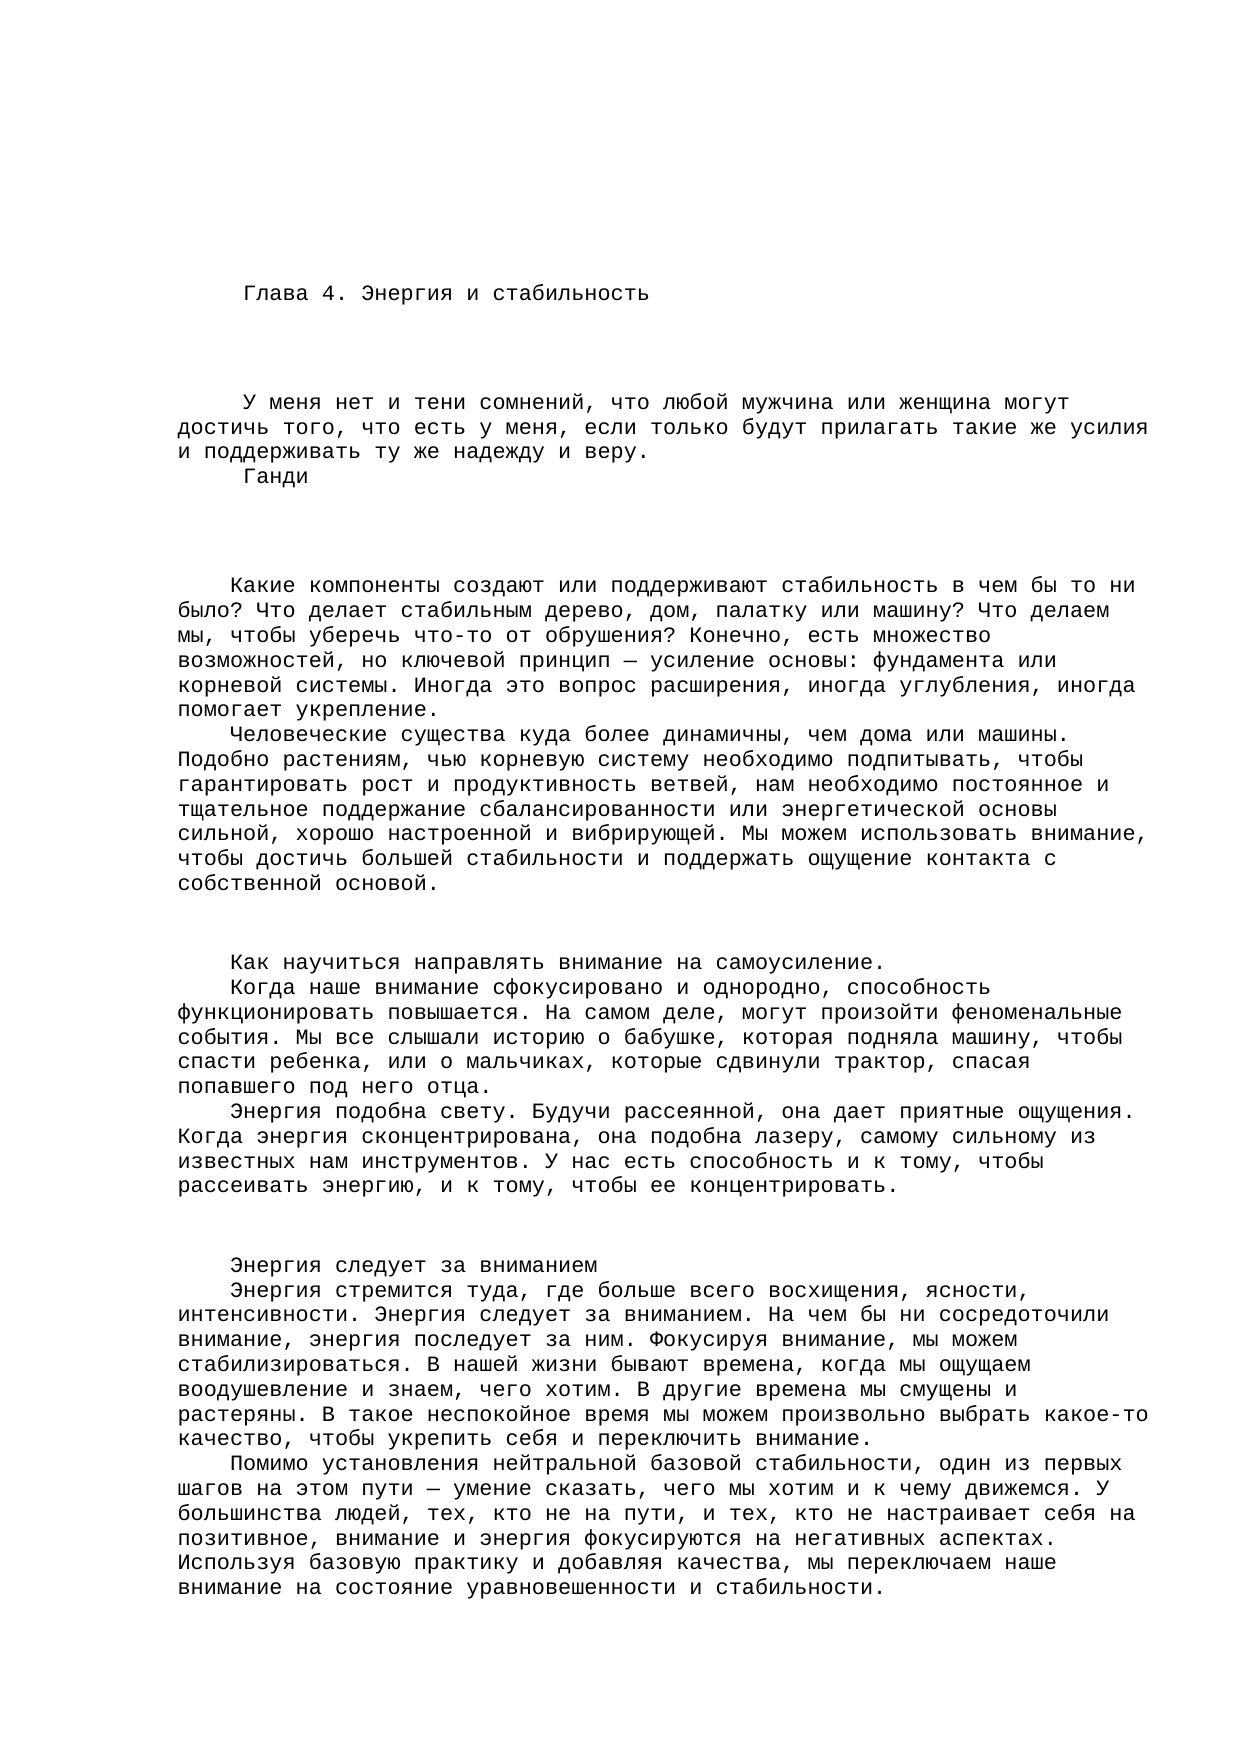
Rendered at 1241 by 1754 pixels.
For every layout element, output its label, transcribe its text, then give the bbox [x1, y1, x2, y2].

text У меня нет и тени сомнений, что любой мужчина или женщина могут достичь того, что есть у меня, если только будут прилагать такие же усилия и поддерживать ту же надежду и веру. [177, 391, 1152, 465]
text Помимо установления нейтральной базовой стабильности, один из первых шагов на этом пути — умение сказать, чего мы хотим и к чему движемся. У большинства людей, тех, кто не на пути, и тех, кто не настраивает себя на позитивное, внимание и энергия фокусируются на негативных аспектах. Используя базовую практику и добавляя качества, мы переключаем наше внимание на состояние уравновешенности и стабильности. [177, 1452, 1152, 1601]
text Глава 4. Энергия и стабильность [177, 282, 1152, 307]
text Ганди [177, 465, 1152, 490]
text Энергия подобна свету. Будучи рассеянной, она дает приятные ощущения. Когда энергия сконцентрирована, она подобна лазеру, самому сильному из известных нам инструментов. У нас есть способность и к тому, чтобы рассеивать энергию, и к тому, чтобы ее концентрировать. [177, 1100, 1152, 1199]
text Какие компоненты создают или поддерживают стабильность в чем бы то ни было? Что делает стабильным дерево, дом, палатку или машину? Что делаем мы, чтобы уберечь что-то от обрушения? Конечно, есть множество возможностей, но ключевой принцип — усиление основы: фундамента или корневой системы. Иногда это вопрос расширения, иногда углубления, иногда помогает укрепление. [177, 574, 1152, 723]
text Когда наше внимание сфокусировано и однородно, способность функционировать повышается. На самом деле, могут произойти феноменальные события. Мы все слышали историю о бабушке, которая подняла машину, чтобы спасти ребенка, или о мальчиках, которые сдвинули трактор, спасая попавшего под него отца. [177, 976, 1152, 1100]
text Энергия стремится туда, где больше всего восхищения, ясности, интенсивности. Энергия следует за вниманием. На чем бы ни сосредоточили внимание, энергия последует за ним. Фокусируя внимание, мы можем стабилизироваться. В нашей жизни бывают времена, когда мы ощущаем воодушевление и знаем, чего хотим. В другие времена мы смущены и растеряны. В такое неспокойное время мы можем произвольно выбрать какое-то качество, чтобы укрепить себя и переключить внимание. [177, 1279, 1152, 1452]
text Как научиться направлять внимание на самоусиление. [177, 951, 1152, 976]
text Энергия следует за вниманием [177, 1254, 1152, 1279]
text Человеческие существа куда более динамичны, чем дома или машины. Подобно растениям, чью корневую систему необходимо подпитывать, чтобы гарантировать рост и продуктивность ветвей, нам необходимо постоянное и тщательное поддержание сбалансированности или энергетической основы сильной, хорошо настроенной и вибрирующей. Мы можем использовать внимание, чтобы достичь большей стабильности и поддержать ощущение контакта с собственной основой. [177, 723, 1152, 897]
